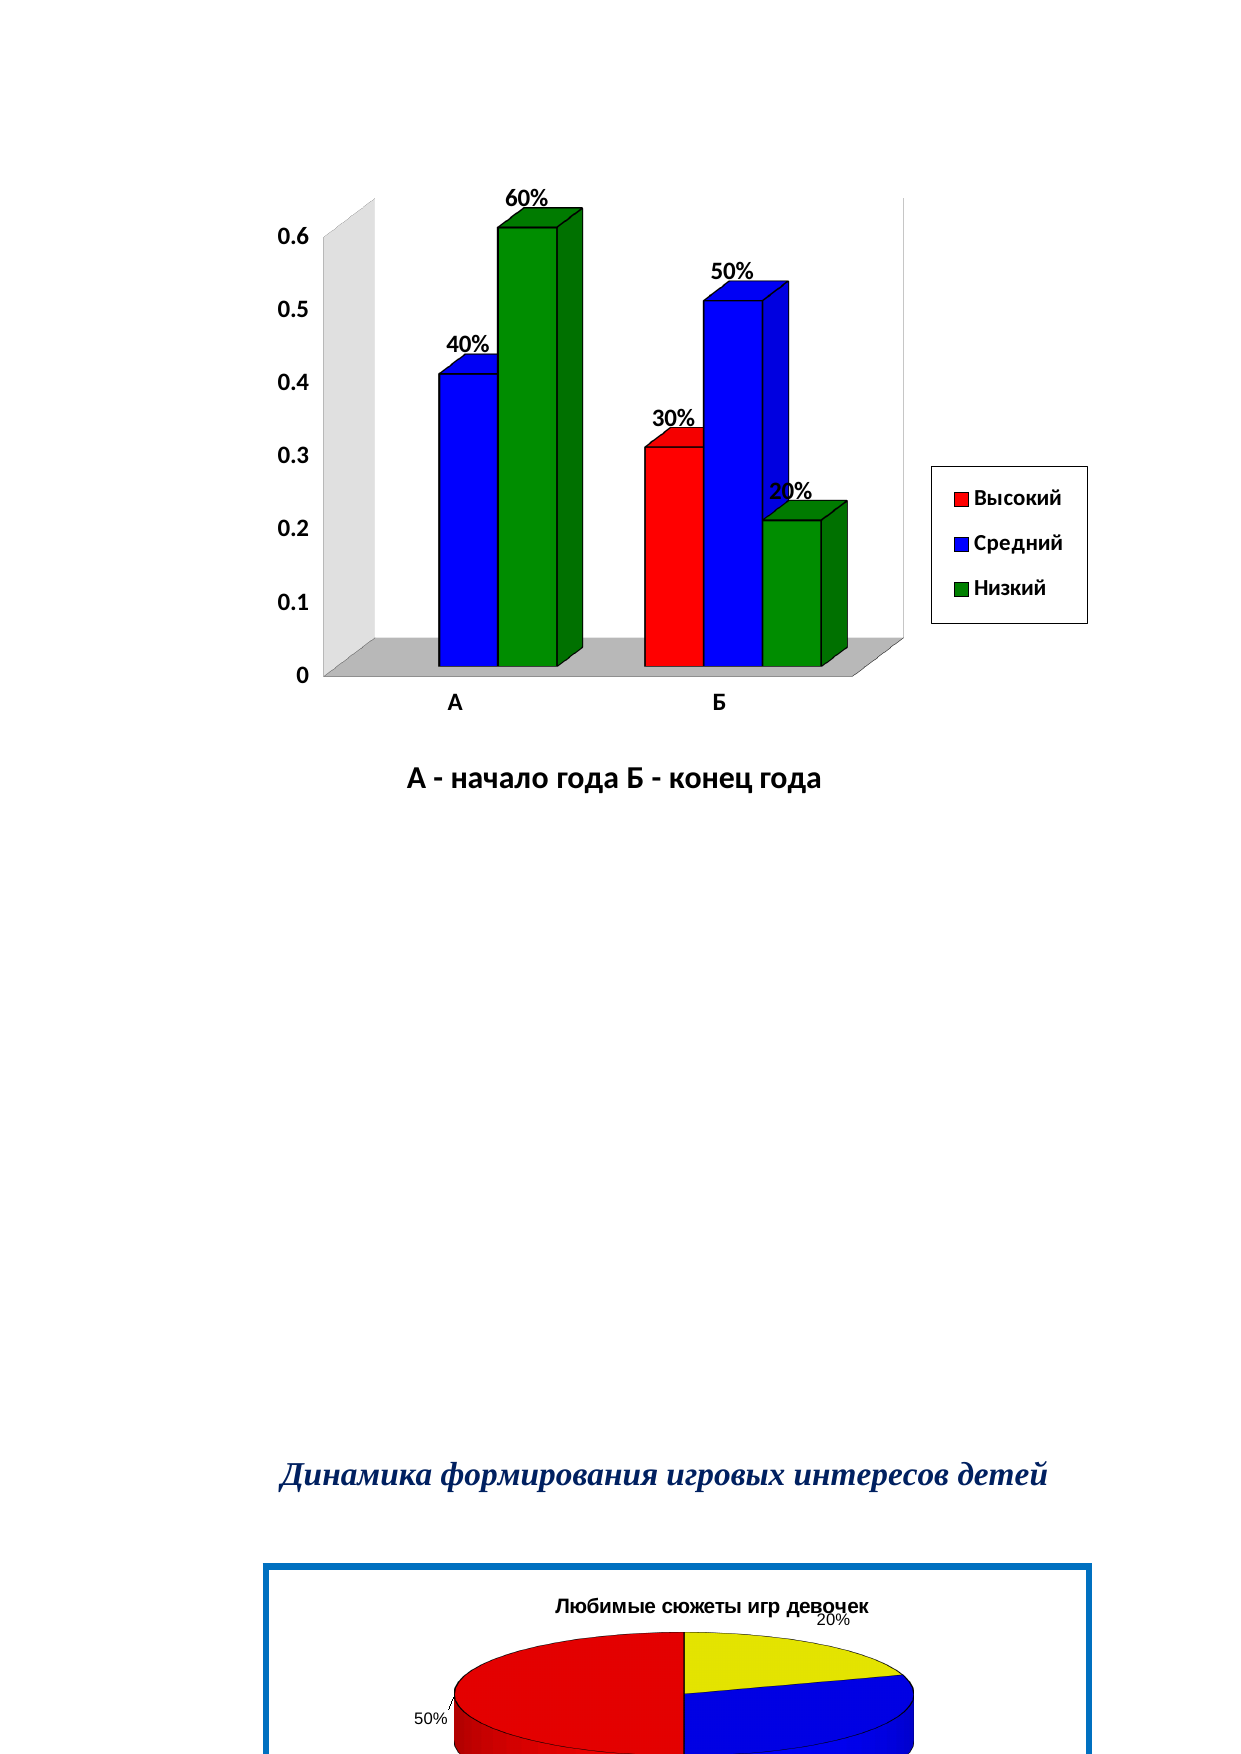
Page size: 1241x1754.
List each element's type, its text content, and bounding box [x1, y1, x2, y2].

text Динамика формирования игровых интересов детей [177, 1454, 1152, 1492]
